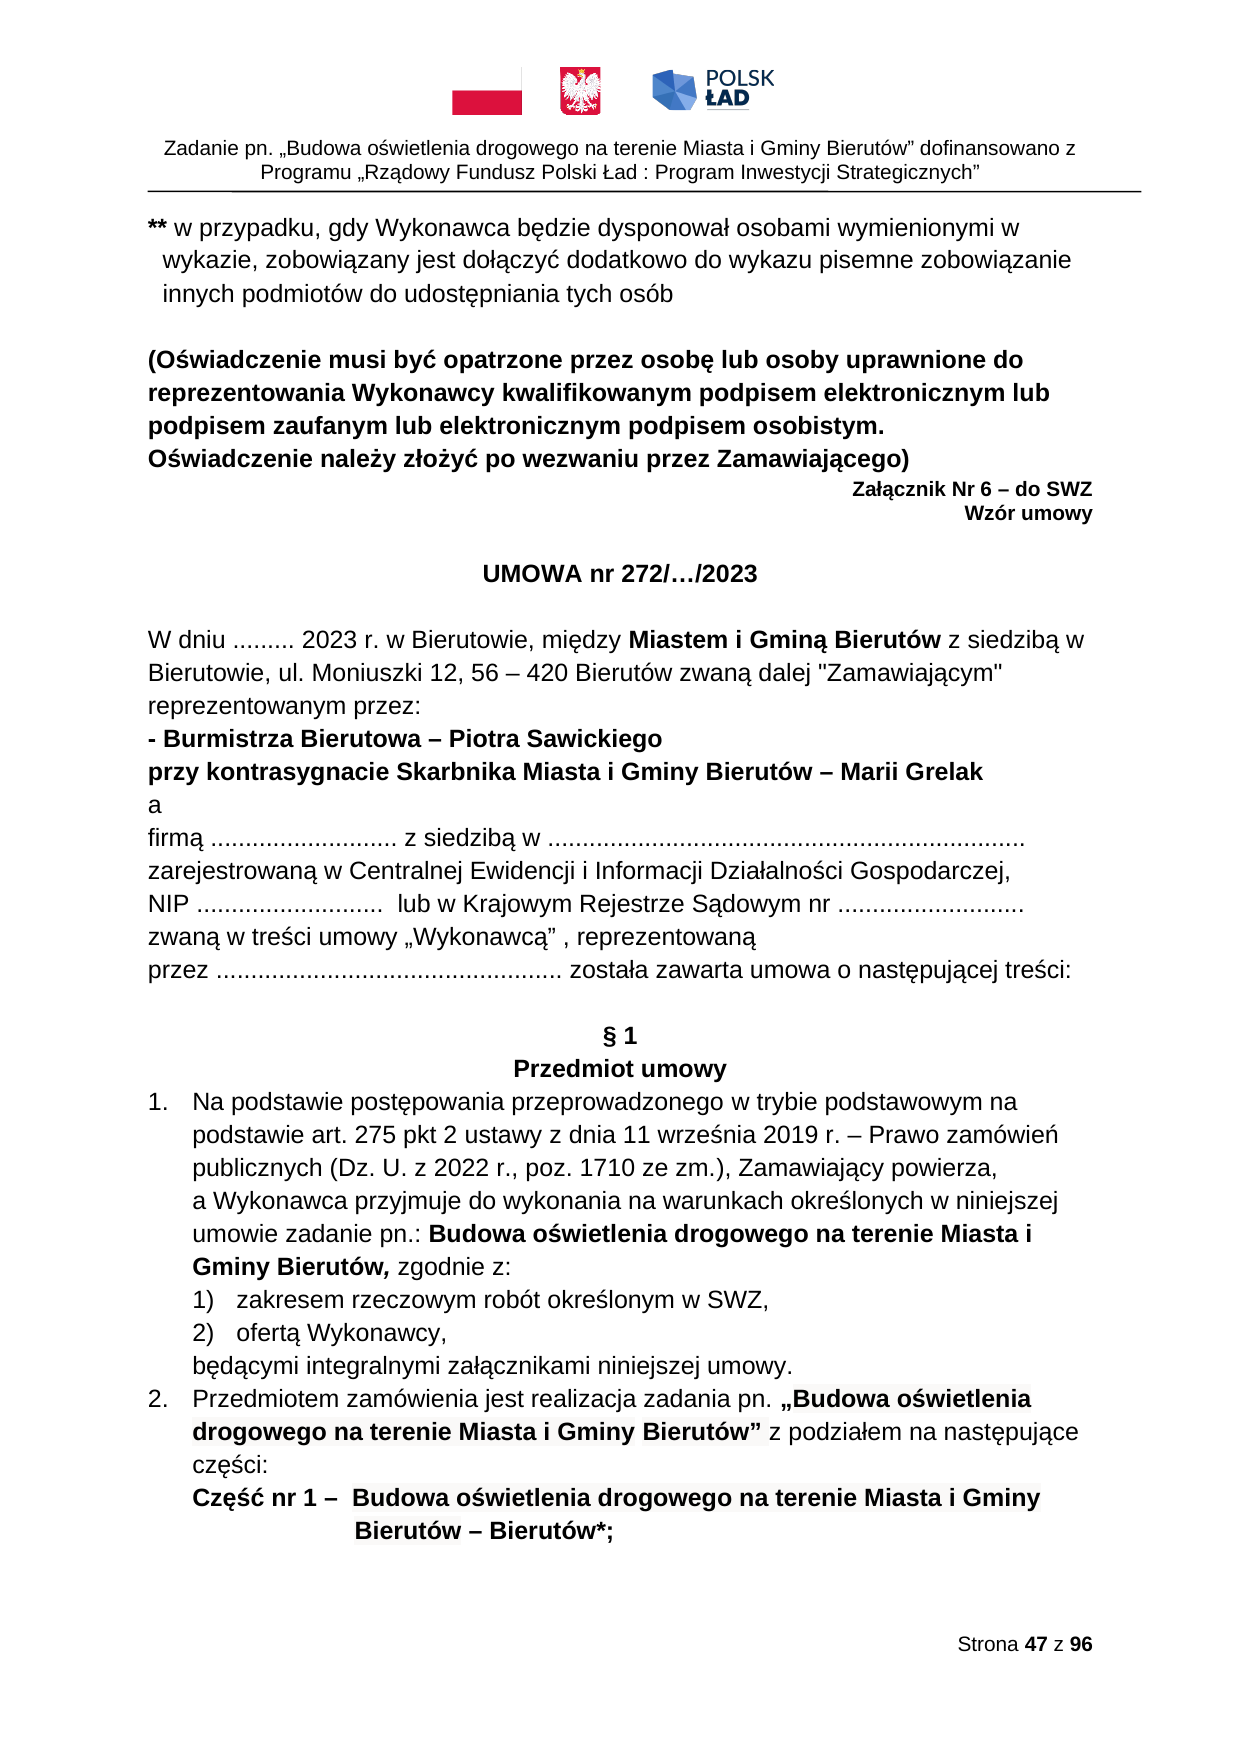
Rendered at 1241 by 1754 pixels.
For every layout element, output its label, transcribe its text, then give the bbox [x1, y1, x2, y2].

text przy kontrasygnacie Skarbnika Miasta i Gminy Bierutów – Marii Grelak [148, 757, 1093, 786]
text § 1 [148, 1021, 1093, 1050]
picture [450, 67, 600, 114]
text ** w przypadku, gdy Wykonawca będzie dysponował osobami wymienionymi w wykazie, zobowiązany jest dołączyć dodatkowo do wykazu pisemne zobowiązanie innych podmiotów do udostępniania tych osób [148, 212, 1093, 307]
subtitle Załącznik Nr 6 – do SWZ [148, 477, 1093, 501]
text Oświadczenie należy złożyć po wezwaniu przez Zamawiającego) [148, 444, 1093, 472]
text - Burmistrza Bierutowa – Piotra Sawickiego [148, 724, 1093, 752]
list ofertą Wykonawcy, [192, 1318, 1093, 1347]
text (Oświadczenie musi być opatrzone przez osobę lub osoby uprawnione do reprezentowania Wykonawcy kwalifikowanym podpisem elektronicznym lub podpisem zaufanym lub elektronicznym podpisem osobistym. [148, 344, 1093, 439]
picture [652, 69, 774, 111]
text Przedmiot umowy [148, 1054, 1093, 1083]
text UMOWA nr 272/…/2023 [148, 559, 1093, 587]
text a [148, 790, 1093, 818]
text Część nr 1 – Budowa oświetlenia drogowego na terenie Miasta i Gminy Bierutów – Bierutów*; [192, 1483, 1093, 1545]
list zakresem rzeczowym robót określonym w SWZ, [192, 1285, 1093, 1314]
text będącymi integralnymi załącznikami niniejszej umowy. [192, 1351, 1093, 1380]
text firmą ........................... z siedzibą w ..................................................................... zarejestrowaną w Centralnej Ewidencji i Informacji Działalności Gospodarczej, NIP ........................... lub w Krajowym Rejestrze Sądowym nr ........................... zwaną w treści umowy „Wykonawcą” , reprezentowaną przez .................................................. została zawarta umowa o następującej treści: [148, 823, 1093, 984]
list Na podstawie postępowania przeprowadzonego w trybie podstawowym na podstawie art. 275 pkt 2 ustawy z dnia 11 września 2019 r. – Prawo zamówień publicznych (Dz. U. z 2022 r., poz. 1710 ze zm.), Zamawiający powierza, a Wykonawca przyjmuje do wykonania na warunkach określonych w niniejszej umowie zadanie pn.: Budowa oświetlenia drogowego na terenie Miasta i Gminy Bierutów, zgodnie z: [148, 1087, 1093, 1281]
list Przedmiotem zamówienia jest realizacja zadania pn. „Budowa oświetlenia drogowego na terenie Miasta i Gminy Bierutów” z podziałem na następujące części: [148, 1384, 1093, 1479]
text W dniu ......... 2023 r. w Bierutowie, między Miastem i Gminą Bierutów z siedzibą w Bierutowie, ul. Moniuszki 12, 56 – 420 Bierutów zwaną dalej "Zamawiającym" reprezentowanym przez: [148, 625, 1093, 719]
subtitle Wzór umowy [148, 501, 1093, 524]
